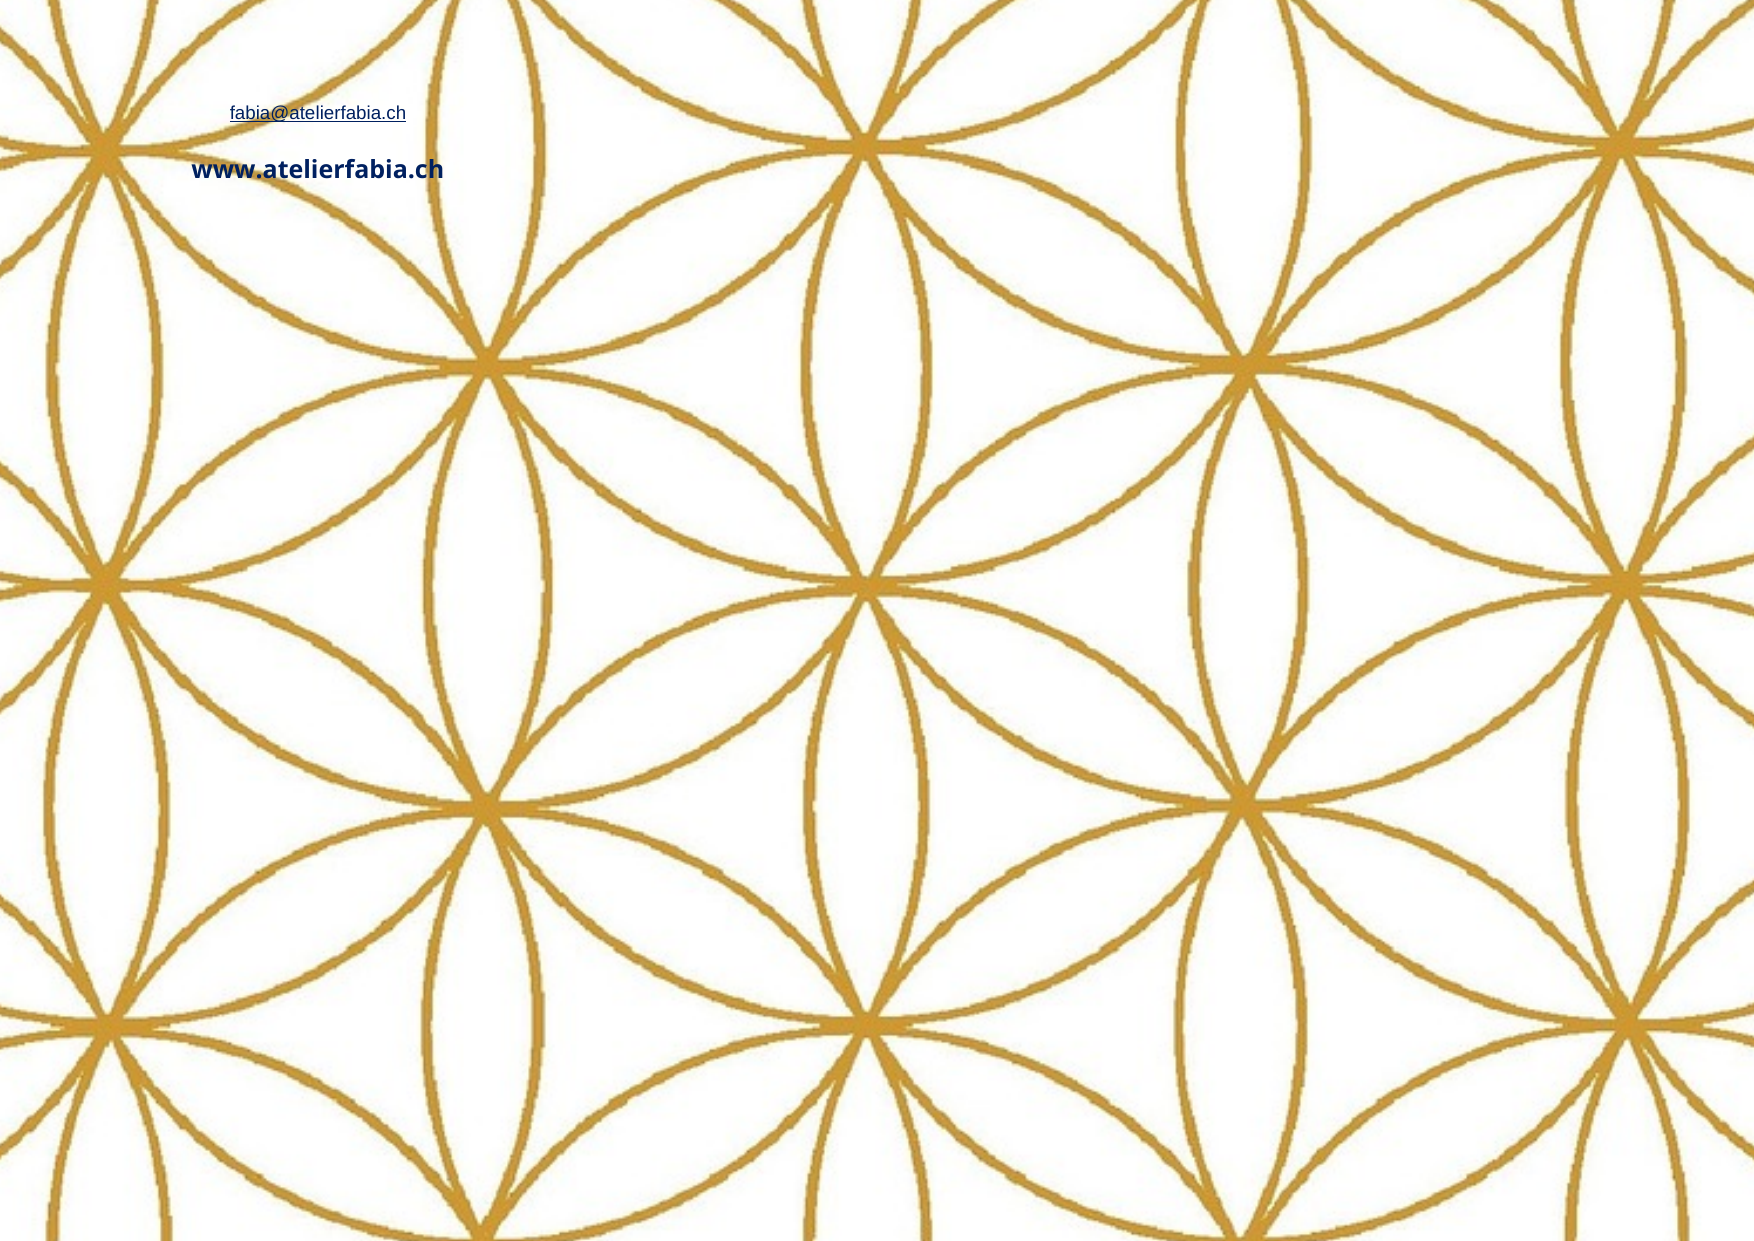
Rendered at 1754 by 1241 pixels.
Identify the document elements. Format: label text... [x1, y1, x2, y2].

picture [0, 0, 1754, 1241]
text fabia@atelierfabia.ch [75, 102, 560, 123]
text www.atelierfabia.ch [75, 151, 560, 185]
